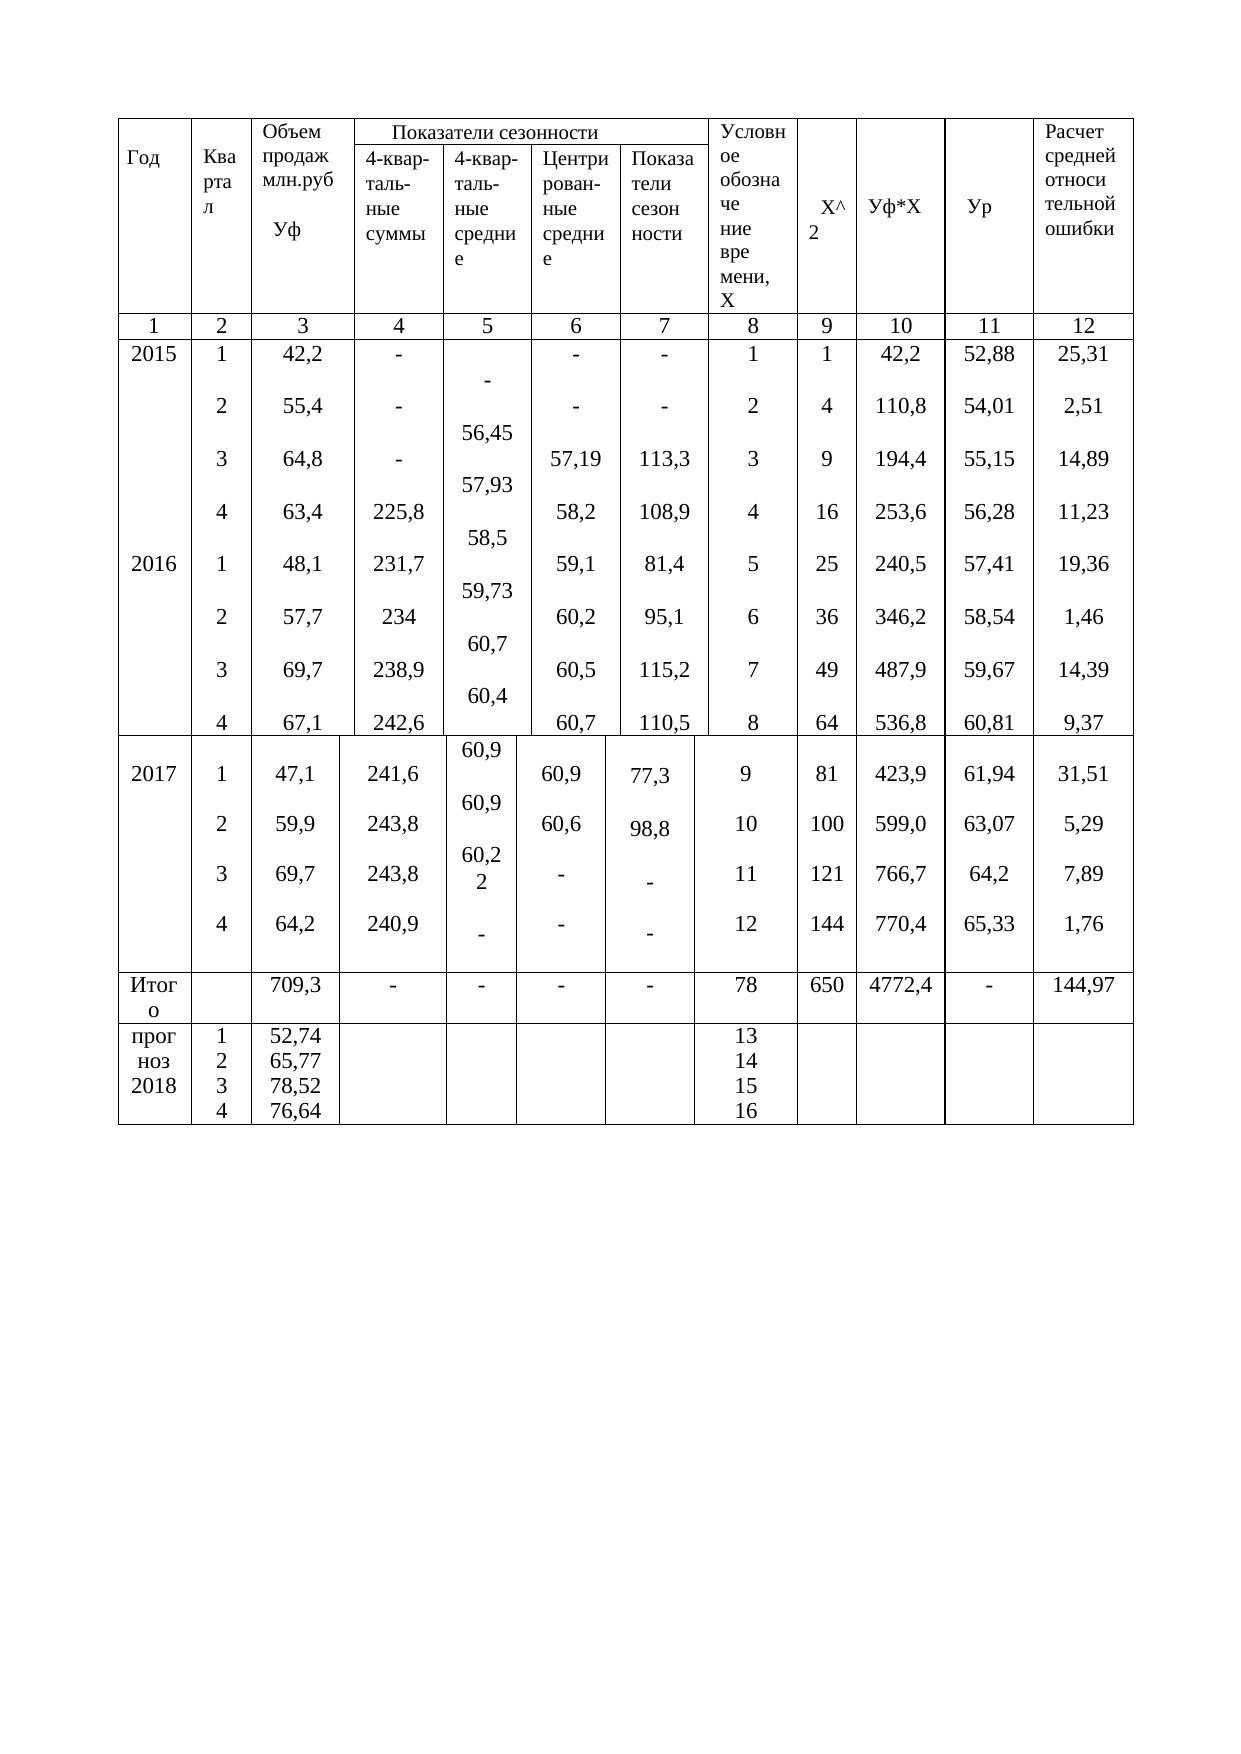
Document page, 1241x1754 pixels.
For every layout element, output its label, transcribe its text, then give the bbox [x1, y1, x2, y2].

table_cell 9 10 11 12 [695, 736, 797, 972]
table_cell - [517, 973, 605, 1023]
table_cell 60,9 60,6 - - [517, 736, 605, 972]
table_cell [946, 1024, 1033, 1124]
table_cell - - 57,19 58,2 59,1 60,2 60,5 60,7 [532, 340, 620, 735]
table_cell 3 [252, 314, 354, 339]
table_cell 2017 [119, 736, 191, 972]
table_cell 2015 2016 [119, 340, 191, 735]
table_cell 52,74 65,77 78,52 76,64 [252, 1024, 339, 1124]
table_cell 8 [709, 314, 797, 339]
table_cell 1 2 3 4 [192, 1024, 251, 1124]
table_cell 47,1 59,9 69,7 64,2 [252, 736, 339, 972]
table_cell 25,31 2,51 14,89 11,23 19,36 1,46 14,39 9,37 [1034, 340, 1133, 735]
table_cell [1034, 1024, 1133, 1124]
table_header Показатели сезонности [355, 119, 708, 144]
table_cell 31,51 5,29 7,89 1,76 [1034, 736, 1133, 972]
table_cell [798, 1024, 856, 1124]
table_header Год [119, 119, 191, 313]
table_cell 709,3 [252, 973, 339, 1023]
table_cell прог ноз 2018 [119, 1024, 191, 1124]
table_cell 42,2 110,8 194,4 253,6 240,5 346,2 487,9 536,8 [857, 340, 944, 735]
table_cell 10 [857, 314, 944, 339]
table_cell 4 [355, 314, 443, 339]
table_cell [340, 1024, 446, 1124]
table_cell 61,94 63,07 64,2 65,33 [946, 736, 1033, 972]
table_cell 60,9 60,9 60,22 - [447, 736, 516, 972]
table_cell 12 [1034, 314, 1133, 339]
table_cell 11 [946, 314, 1033, 339]
table_cell 650 [798, 973, 856, 1023]
table_cell 144,97 [1034, 973, 1133, 1023]
table_cell 4772,4 [857, 973, 944, 1023]
table_header Х^2 [798, 119, 856, 313]
table_header Расчет средней относи тельной ошибки [1034, 119, 1133, 313]
table_cell - - - 225,8 231,7 234 238,9 242,6 [355, 340, 443, 735]
table_cell 9 [798, 314, 856, 339]
table_header Ур [946, 119, 1033, 313]
table_header Условное обозначе ние вре мени, Х [709, 119, 797, 313]
table_cell - - 113,3 108,9 81,4 95,1 115,2 110,5 [621, 340, 708, 735]
table_cell [447, 1024, 516, 1124]
table_cell 1 4 9 16 25 36 49 64 [798, 340, 856, 735]
table_header Объем продаж млн.руб Уф [252, 119, 354, 313]
table_cell 4-квар- таль- ные суммы [355, 145, 443, 313]
table_cell 5 [444, 314, 531, 339]
table_cell - [340, 973, 446, 1023]
table_cell 81 100 121 144 [798, 736, 856, 972]
table_cell 423,9 599,0 766,7 770,4 [857, 736, 944, 972]
table_cell 1 2 3 4 [192, 736, 251, 972]
table_cell [192, 973, 251, 1023]
table_cell 52,88 54,01 55,15 56,28 57,41 58,54 59,67 60,81 [946, 340, 1033, 735]
table_cell [857, 1024, 944, 1124]
table_cell 1 [119, 314, 191, 339]
table_cell - 56,45 57,93 58,5 59,73 60,7 60,4 [444, 340, 531, 735]
table_cell Показатели сезон ности [621, 145, 708, 313]
table_header Уф*Х [857, 119, 944, 313]
table_cell 7 [621, 314, 708, 339]
table_cell 13 14 15 16 [695, 1024, 797, 1124]
table_cell 1 2 3 4 5 6 7 8 [709, 340, 797, 735]
table_cell 6 [532, 314, 620, 339]
table_cell 42,2 55,4 64,8 63,4 48,1 57,7 69,7 67,1 [252, 340, 354, 735]
table_cell 4-квар- таль- ные средние [444, 145, 531, 313]
table_header Квартал [192, 119, 251, 313]
table_cell 77,3 98,8 - - [606, 736, 694, 972]
table_cell 2 [192, 314, 251, 339]
table_cell [517, 1024, 605, 1124]
table_cell 1 2 3 4 1 2 3 4 [192, 340, 251, 735]
table_cell 78 [695, 973, 797, 1023]
table_cell [606, 1024, 694, 1124]
table_cell Центри рован- ные средние [532, 145, 620, 313]
table_cell - [447, 973, 516, 1023]
table_cell Итого [119, 973, 191, 1023]
table_cell - [606, 973, 694, 1023]
table_cell 241,6 243,8 243,8 240,9 [340, 736, 446, 972]
table_cell - [946, 973, 1033, 1023]
